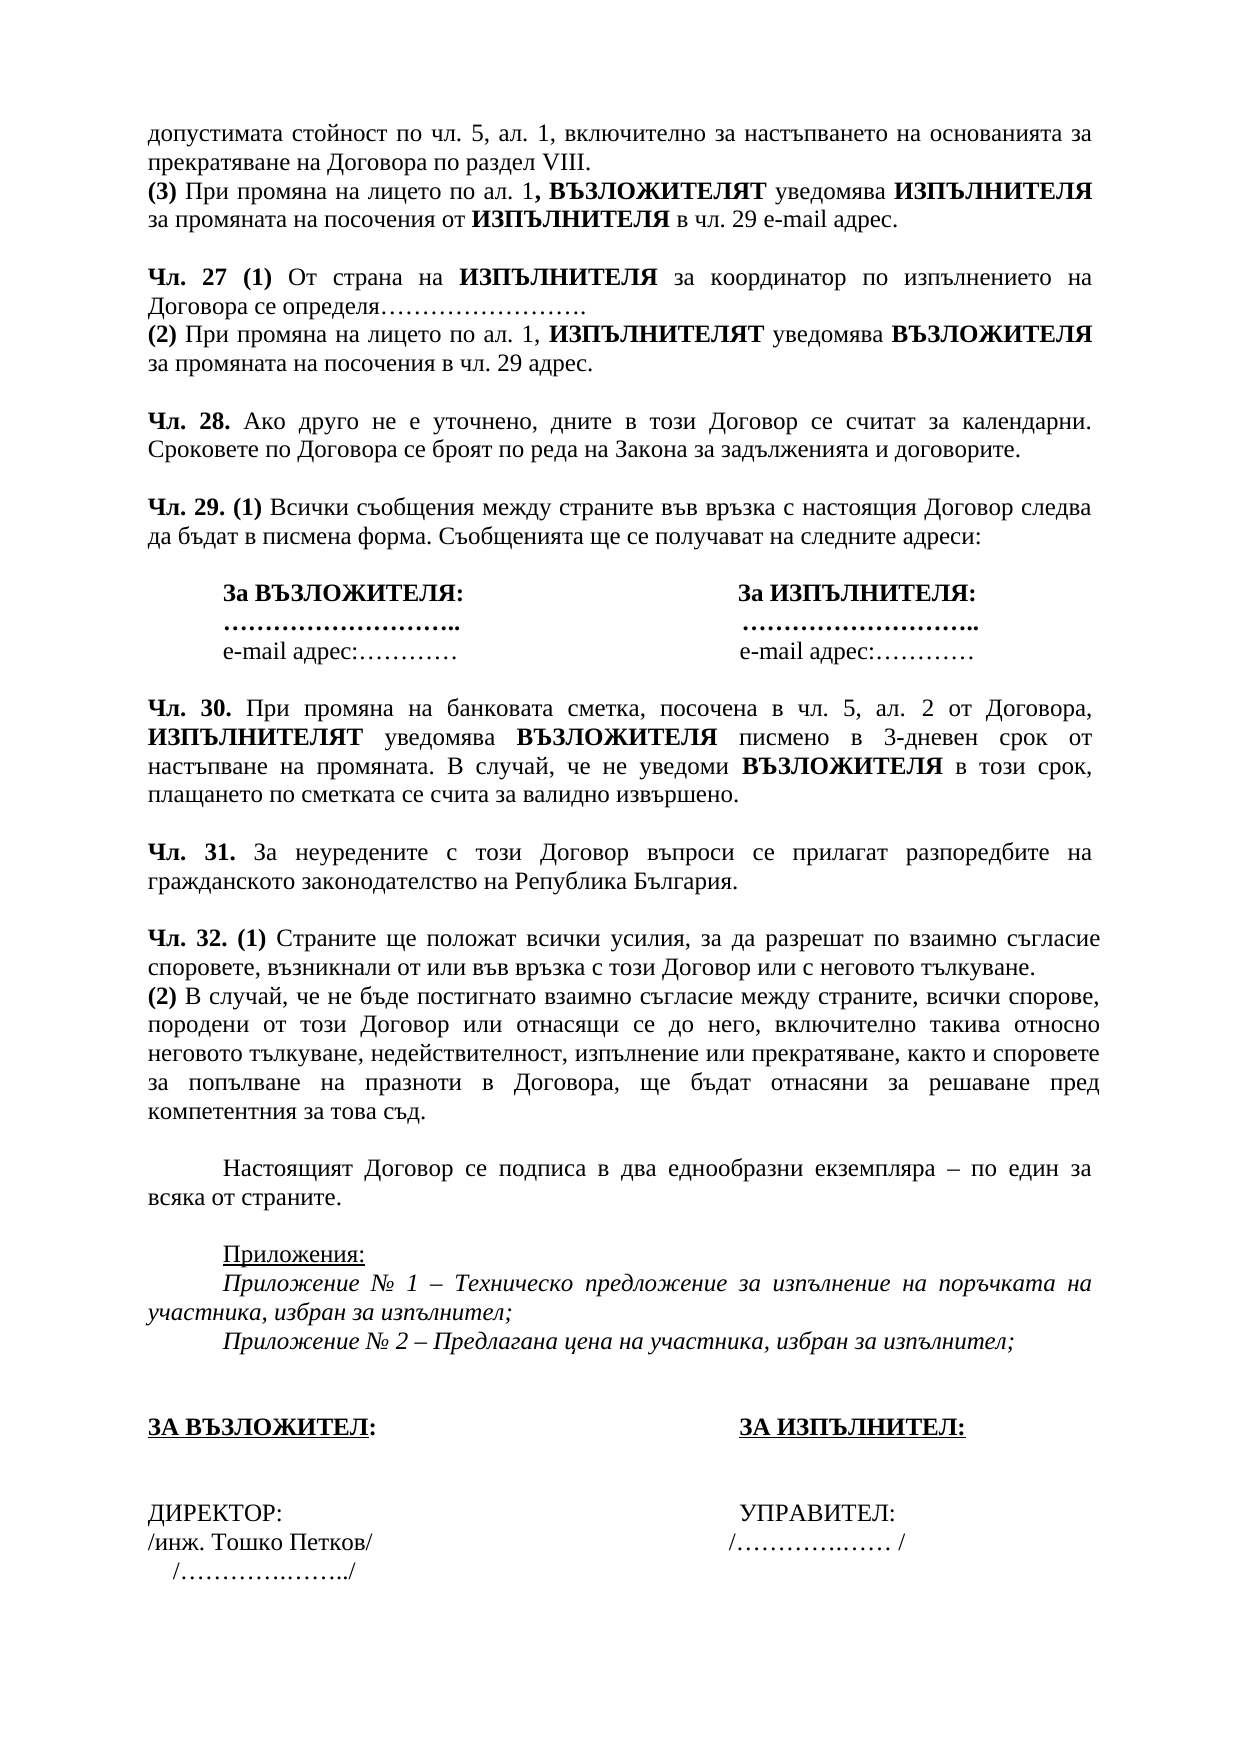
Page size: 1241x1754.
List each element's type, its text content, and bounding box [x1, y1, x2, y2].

text За ВЪЗЛОЖИТЕЛЯ: За ИЗПЪЛНИТЕЛЯ: [148, 578, 1093, 607]
text Чл. 31. За неуредените с този Договор въпроси се прилагат разпоредбите на гражданското законодателство на Република България. [148, 837, 1093, 894]
text (3) При промяна на лицето по ал. 1, ВЪЗЛОЖИТЕЛЯТ уведомява ИЗПЪЛНИТЕЛЯ за промяната на посочения от ИЗПЪЛНИТЕЛЯ в чл. 29 e-mail адрес. [148, 176, 1093, 233]
text Чл. 27 (1) От страна на ИЗПЪЛНИТЕЛЯ за координатор по изпълнението на Договора се определя……………………. [148, 262, 1093, 319]
text Чл. 32. (1) Страните ще положат всички усилия, за да разрешат по взаимно съгласие споровете, възникнали от или във връзка с този Договор или с неговото тълкуване. [148, 923, 1101, 981]
text Приложение № 1 – Техническо предложение за изпълнение на поръчката на участника, избран за изпълнител; [148, 1268, 1093, 1326]
text /………….……../ [148, 1556, 1093, 1584]
text Чл. 29. (1) Всички съобщения между страните във връзка с настоящия Договор следва да бъдат в писмена форма. Съобщенията ще се получават на следните адреси: [148, 492, 1093, 549]
text ДИРЕКТОР: УПРАВИТЕЛ: [148, 1498, 1093, 1527]
text Чл. 30. При промяна на банковата сметка, посочена в чл. 5, ал. 2 от Договора, ИЗПЪЛНИТЕЛЯТ уведомява ВЪЗЛОЖИТЕЛЯ писмено в 3-дневен срок от настъпване на промяната. В случай, че не уведоми ВЪЗЛОЖИТЕЛЯ в този срок, плащането по сметката се счита за валидно извършено. [148, 693, 1093, 808]
text Приложения: [148, 1239, 1093, 1268]
text (2) В случай, че не бъде постигнато взаимно съгласие между страните, всички спорове, породени от този Договор или отнасящи се до него, включително такива относно неговото тълкуване, недействителност, изпълнение или прекратяване, както и споровете за попълване на празноти в Договора, ще бъдат отнасяни за решаване пред компетентния за това съд. [148, 981, 1101, 1124]
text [148, 118, 1093, 176]
text (2) При промяна на лицето по ал. 1, ИЗПЪЛНИТЕЛЯТ уведомява ВЪЗЛОЖИТЕЛЯ за промяната на посочения в чл. 29 адрес. [148, 319, 1093, 377]
text Настоящият Договор се подписа в два еднообразни екземпляра – по един за всяка от страните. [148, 1153, 1093, 1211]
text ЗА ВЪЗЛОЖИТЕЛ: ЗА ИЗПЪЛНИТЕЛ: [148, 1412, 1093, 1441]
text Чл. 28. Ако друго не е уточнено, дните в този Договор се считат за календарни. Сроковете по Договора се броят по реда на Закона за задълженията и договорите. [148, 406, 1093, 463]
text Приложение № 2 – Предлагана цена на участника, избран за изпълнител; [148, 1326, 1093, 1354]
text ……………………….. ……………………….. [148, 607, 1093, 636]
text e-mail адрес:………… e-mail адрес:………… [148, 636, 1093, 664]
text /инж. Тошко Петков/ /………….…… / [148, 1527, 1093, 1556]
